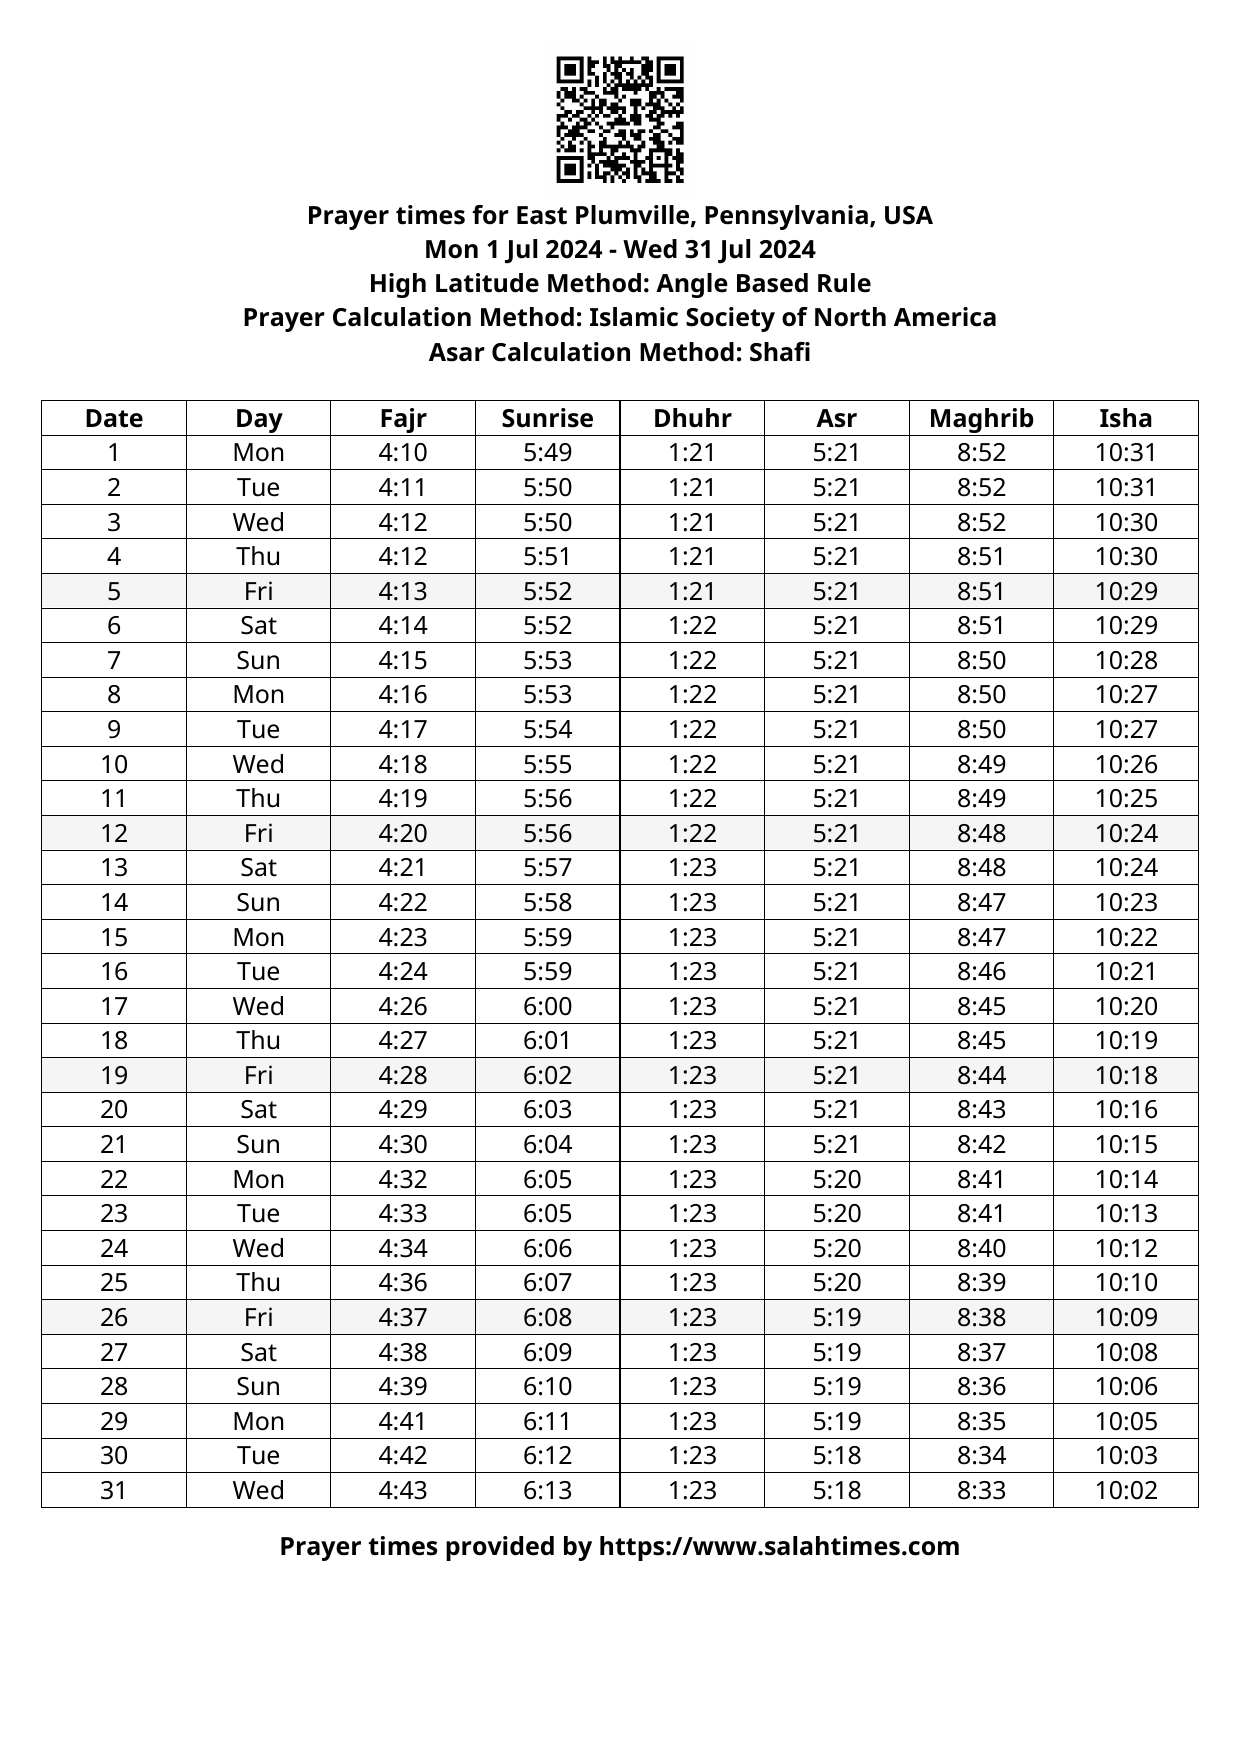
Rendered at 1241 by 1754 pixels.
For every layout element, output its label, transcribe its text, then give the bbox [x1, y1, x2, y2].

table_cell 1:23 [621, 1369, 764, 1403]
table_cell 8:48 [910, 816, 1053, 849]
table_cell Tue [187, 712, 330, 746]
table_cell 8:38 [910, 1300, 1053, 1334]
table_cell 1:23 [621, 1404, 764, 1437]
table_cell 4:12 [331, 505, 475, 538]
table_cell 7 [42, 643, 186, 677]
table_cell 1:23 [621, 1439, 764, 1472]
table_cell 1:23 [621, 1266, 764, 1299]
table_cell 15 [42, 920, 186, 953]
table_cell 8:47 [910, 920, 1053, 953]
table_header Sunrise [476, 401, 619, 434]
table_cell 5:21 [765, 712, 909, 746]
table_cell 5:19 [765, 1404, 909, 1437]
table_cell 1:23 [621, 1300, 764, 1334]
table_cell 5:50 [476, 505, 619, 538]
table_cell 2 [42, 470, 186, 504]
table_cell 10:20 [1054, 989, 1198, 1022]
table_cell 5:20 [765, 1162, 909, 1195]
table_cell 5:21 [765, 574, 909, 607]
table_cell 8:41 [910, 1196, 1053, 1230]
table_cell 4:36 [331, 1266, 475, 1299]
table_cell 1:23 [621, 1024, 764, 1057]
table_cell 1:23 [621, 1127, 764, 1161]
table_cell 5:21 [765, 885, 909, 919]
table_cell Thu [187, 539, 330, 573]
table_cell 1:23 [621, 851, 764, 884]
table_header Day [187, 401, 330, 434]
table_cell 8:51 [910, 539, 1053, 573]
table_cell 8:37 [910, 1335, 1053, 1368]
table_cell 8:40 [910, 1231, 1053, 1264]
table_cell 4:28 [331, 1058, 475, 1092]
table_cell 8:35 [910, 1404, 1053, 1437]
table_header Date [42, 401, 186, 434]
table_cell 10:09 [1054, 1300, 1198, 1334]
table_cell 10:29 [1054, 574, 1198, 607]
table_cell Wed [187, 1473, 330, 1507]
table_cell 5:52 [476, 574, 619, 607]
table_cell Wed [187, 505, 330, 538]
table_cell 10:30 [1054, 505, 1198, 538]
table_cell 1:22 [621, 712, 764, 746]
table_cell 5:21 [765, 851, 909, 884]
table_cell 5:53 [476, 678, 619, 711]
table_cell 16 [42, 954, 186, 988]
table_cell 18 [42, 1024, 186, 1057]
table_cell 10:19 [1054, 1024, 1198, 1057]
table_cell 5:49 [476, 436, 619, 469]
table_cell 1:21 [621, 539, 764, 573]
table_cell 5:21 [765, 678, 909, 711]
table_cell 8:52 [910, 470, 1053, 504]
text Prayer times for East Plumville, Pennsylvania, USA [42, 198, 1198, 232]
table_cell 4:29 [331, 1093, 475, 1126]
table_cell 5:19 [765, 1335, 909, 1368]
table_cell 6:02 [476, 1058, 619, 1092]
table_cell 10:14 [1054, 1162, 1198, 1195]
table_cell 10:18 [1054, 1058, 1198, 1092]
table_cell 28 [42, 1369, 186, 1403]
table_cell 14 [42, 885, 186, 919]
table_cell 1:23 [621, 1196, 764, 1230]
table_cell 10:30 [1054, 539, 1198, 573]
table_cell 4:26 [331, 989, 475, 1022]
table_cell 10:23 [1054, 885, 1198, 919]
table_cell Thu [187, 1024, 330, 1057]
table_cell 1:23 [621, 1058, 764, 1092]
table_cell Sat [187, 609, 330, 642]
table_header Asr [765, 401, 909, 434]
table_cell 5:21 [765, 816, 909, 849]
table_cell Tue [187, 954, 330, 988]
table_cell 1:21 [621, 470, 764, 504]
table_cell 10:13 [1054, 1196, 1198, 1230]
table_cell 23 [42, 1196, 186, 1230]
table_cell 8:44 [910, 1058, 1053, 1092]
table_cell Thu [187, 1266, 330, 1299]
table_cell 6:06 [476, 1231, 619, 1264]
table_cell 6 [42, 609, 186, 642]
table_cell 10 [42, 747, 186, 780]
table_cell 24 [42, 1231, 186, 1264]
table_cell 5:56 [476, 816, 619, 849]
table_cell 5:21 [765, 539, 909, 573]
table_cell 4:10 [331, 436, 475, 469]
table_cell 8:49 [910, 781, 1053, 815]
table_cell 5:55 [476, 747, 619, 780]
table_cell 10:10 [1054, 1266, 1198, 1299]
table_cell 10:24 [1054, 851, 1198, 884]
table_cell 4:38 [331, 1335, 475, 1368]
table_cell 21 [42, 1127, 186, 1161]
table_cell 1:23 [621, 1093, 764, 1126]
table_cell 5:52 [476, 609, 619, 642]
table_cell 8:41 [910, 1162, 1053, 1195]
table_cell 10:24 [1054, 816, 1198, 849]
table_cell Wed [187, 1231, 330, 1264]
table_cell 5 [42, 574, 186, 607]
table_cell 10:02 [1054, 1473, 1198, 1507]
table_cell 8:49 [910, 747, 1053, 780]
table_cell 4:13 [331, 574, 475, 607]
table_cell 8:51 [910, 609, 1053, 642]
table_cell 4:11 [331, 470, 475, 504]
table_cell 8 [42, 678, 186, 711]
table_cell 4:21 [331, 851, 475, 884]
table_cell 5:21 [765, 954, 909, 988]
table_cell 6:07 [476, 1266, 619, 1299]
table_cell Mon [187, 1162, 330, 1195]
table_cell 8:45 [910, 989, 1053, 1022]
table_cell 29 [42, 1404, 186, 1437]
table_cell Sun [187, 885, 330, 919]
table_cell 8:50 [910, 643, 1053, 677]
table_header Maghrib [910, 401, 1053, 434]
table_cell 10:26 [1054, 747, 1198, 780]
table_cell 4:20 [331, 816, 475, 849]
table_cell 10:16 [1054, 1093, 1198, 1126]
table_cell 4:19 [331, 781, 475, 815]
table_cell 5:21 [765, 989, 909, 1022]
table_cell 10:29 [1054, 609, 1198, 642]
table_cell 10:03 [1054, 1439, 1198, 1472]
table_cell 5:21 [765, 1127, 909, 1161]
table_cell Tue [187, 1439, 330, 1472]
table_cell 5:21 [765, 781, 909, 815]
table_cell 8:52 [910, 505, 1053, 538]
table_cell 6:01 [476, 1024, 619, 1057]
table_cell 1:21 [621, 574, 764, 607]
table_cell 5:19 [765, 1369, 909, 1403]
text Asar Calculation Method: Shafi [42, 334, 1198, 368]
table_cell 1:21 [621, 436, 764, 469]
table_cell 17 [42, 989, 186, 1022]
table_cell 5:21 [765, 436, 909, 469]
table_cell 4:41 [331, 1404, 475, 1437]
table_cell 1:23 [621, 920, 764, 953]
table_cell 6:05 [476, 1162, 619, 1195]
table_header Fajr [331, 401, 475, 434]
table_cell Wed [187, 989, 330, 1022]
table_cell Sat [187, 1093, 330, 1126]
table_cell 1:22 [621, 816, 764, 849]
table_cell 10:06 [1054, 1369, 1198, 1403]
table_cell Mon [187, 920, 330, 953]
table_cell 5:20 [765, 1196, 909, 1230]
table_cell Mon [187, 1404, 330, 1437]
table_cell 5:56 [476, 781, 619, 815]
table_cell Sun [187, 1127, 330, 1161]
table_cell 5:21 [765, 1058, 909, 1092]
table_cell 5:21 [765, 609, 909, 642]
table_cell 6:12 [476, 1439, 619, 1472]
table_cell Tue [187, 1196, 330, 1230]
table_cell 5:54 [476, 712, 619, 746]
table_cell 10:27 [1054, 712, 1198, 746]
table_cell 4:18 [331, 747, 475, 780]
table_cell 4:17 [331, 712, 475, 746]
table_cell 8:50 [910, 678, 1053, 711]
table_cell 8:47 [910, 885, 1053, 919]
table_cell 1:23 [621, 1335, 764, 1368]
table_cell 11 [42, 781, 186, 815]
table_cell 10:31 [1054, 470, 1198, 504]
table_cell Sun [187, 1369, 330, 1403]
table_cell 8:36 [910, 1369, 1053, 1403]
table_cell 5:20 [765, 1266, 909, 1299]
table_cell 1:23 [621, 1162, 764, 1195]
table_cell 4:14 [331, 609, 475, 642]
table_cell 1:22 [621, 747, 764, 780]
table_cell 8:34 [910, 1439, 1053, 1472]
table_cell 4:27 [331, 1024, 475, 1057]
table_cell Wed [187, 747, 330, 780]
table_cell Sat [187, 1335, 330, 1368]
table_cell 3 [42, 505, 186, 538]
table_cell 10:08 [1054, 1335, 1198, 1368]
table_cell 4:37 [331, 1300, 475, 1334]
table_cell 8:42 [910, 1127, 1053, 1161]
table_cell 5:18 [765, 1439, 909, 1472]
table_cell 12 [42, 816, 186, 849]
table_cell 5:21 [765, 920, 909, 953]
text Mon 1 Jul 2024 - Wed 31 Jul 2024 [42, 232, 1198, 266]
table_cell 1:22 [621, 609, 764, 642]
table_cell 5:57 [476, 851, 619, 884]
table_cell 1:22 [621, 678, 764, 711]
table_cell 1:23 [621, 885, 764, 919]
table_cell 4:43 [331, 1473, 475, 1507]
table_cell 10:28 [1054, 643, 1198, 677]
table_cell 5:59 [476, 920, 619, 953]
table_cell 5:21 [765, 747, 909, 780]
table_cell 27 [42, 1335, 186, 1368]
table_cell Mon [187, 436, 330, 469]
table_cell 8:50 [910, 712, 1053, 746]
table_cell 5:19 [765, 1300, 909, 1334]
table_cell 8:51 [910, 574, 1053, 607]
table_cell 4:30 [331, 1127, 475, 1161]
table_cell 8:39 [910, 1266, 1053, 1299]
table_cell 10:15 [1054, 1127, 1198, 1161]
text Prayer times provided by https://www.salahtimes.com [42, 1528, 1198, 1563]
table_cell Thu [187, 781, 330, 815]
table_cell 26 [42, 1300, 186, 1334]
table_cell 5:21 [765, 1024, 909, 1057]
table_cell 1:22 [621, 781, 764, 815]
table_cell Fri [187, 1058, 330, 1092]
table_cell 8:52 [910, 436, 1053, 469]
table_cell 6:03 [476, 1093, 619, 1126]
table_cell Fri [187, 1300, 330, 1334]
table_cell 5:21 [765, 1093, 909, 1126]
table_cell 5:58 [476, 885, 619, 919]
table_cell 22 [42, 1162, 186, 1195]
table_cell 1:23 [621, 1231, 764, 1264]
table_cell 4:39 [331, 1369, 475, 1403]
table_cell 4:42 [331, 1439, 475, 1472]
table_cell 4:24 [331, 954, 475, 988]
table_cell 6:04 [476, 1127, 619, 1161]
table_cell 6:00 [476, 989, 619, 1022]
table_cell Sun [187, 643, 330, 677]
table_cell 5:50 [476, 470, 619, 504]
table_cell 10:21 [1054, 954, 1198, 988]
table_cell 6:11 [476, 1404, 619, 1437]
table_cell 8:48 [910, 851, 1053, 884]
table_cell 1 [42, 436, 186, 469]
table_cell 4 [42, 539, 186, 573]
table_cell 31 [42, 1473, 186, 1507]
table_cell 5:53 [476, 643, 619, 677]
table_cell 4:34 [331, 1231, 475, 1264]
table_cell 4:12 [331, 539, 475, 573]
table_cell 30 [42, 1439, 186, 1472]
table_cell 8:33 [910, 1473, 1053, 1507]
table_cell 19 [42, 1058, 186, 1092]
table_cell Fri [187, 574, 330, 607]
table_cell 4:33 [331, 1196, 475, 1230]
table_cell 5:21 [765, 643, 909, 677]
table_header Dhuhr [621, 401, 764, 434]
table_cell 5:59 [476, 954, 619, 988]
table_cell Tue [187, 470, 330, 504]
table_cell 4:15 [331, 643, 475, 677]
table_cell 8:45 [910, 1024, 1053, 1057]
table_cell 1:21 [621, 505, 764, 538]
table_cell 6:08 [476, 1300, 619, 1334]
table_cell 10:05 [1054, 1404, 1198, 1437]
text High Latitude Method: Angle Based Rule [42, 266, 1198, 300]
table_cell 4:16 [331, 678, 475, 711]
table_cell 1:23 [621, 1473, 764, 1507]
table_cell 5:18 [765, 1473, 909, 1507]
table_cell 8:43 [910, 1093, 1053, 1126]
table_cell 5:21 [765, 505, 909, 538]
table_cell 10:25 [1054, 781, 1198, 815]
table_cell 20 [42, 1093, 186, 1126]
table_cell 4:32 [331, 1162, 475, 1195]
table_cell 9 [42, 712, 186, 746]
picture [542, 41, 699, 198]
table_cell 6:10 [476, 1369, 619, 1403]
table_cell 13 [42, 851, 186, 884]
table_cell 10:27 [1054, 678, 1198, 711]
table_cell 6:05 [476, 1196, 619, 1230]
table_cell 10:22 [1054, 920, 1198, 953]
table_cell 10:12 [1054, 1231, 1198, 1264]
text Prayer Calculation Method: Islamic Society of North America [42, 300, 1198, 334]
table_cell 5:20 [765, 1231, 909, 1264]
table_cell 1:22 [621, 643, 764, 677]
table_cell 5:21 [765, 470, 909, 504]
table_cell Mon [187, 678, 330, 711]
table_cell 10:31 [1054, 436, 1198, 469]
table_cell 1:23 [621, 954, 764, 988]
table_cell 1:23 [621, 989, 764, 1022]
table_cell Sat [187, 851, 330, 884]
table_cell Fri [187, 816, 330, 849]
table_cell 6:13 [476, 1473, 619, 1507]
table_cell 8:46 [910, 954, 1053, 988]
table_header Isha [1054, 401, 1198, 434]
table_cell 4:23 [331, 920, 475, 953]
table_cell 5:51 [476, 539, 619, 573]
table_cell 4:22 [331, 885, 475, 919]
table_cell 25 [42, 1266, 186, 1299]
table_cell 6:09 [476, 1335, 619, 1368]
